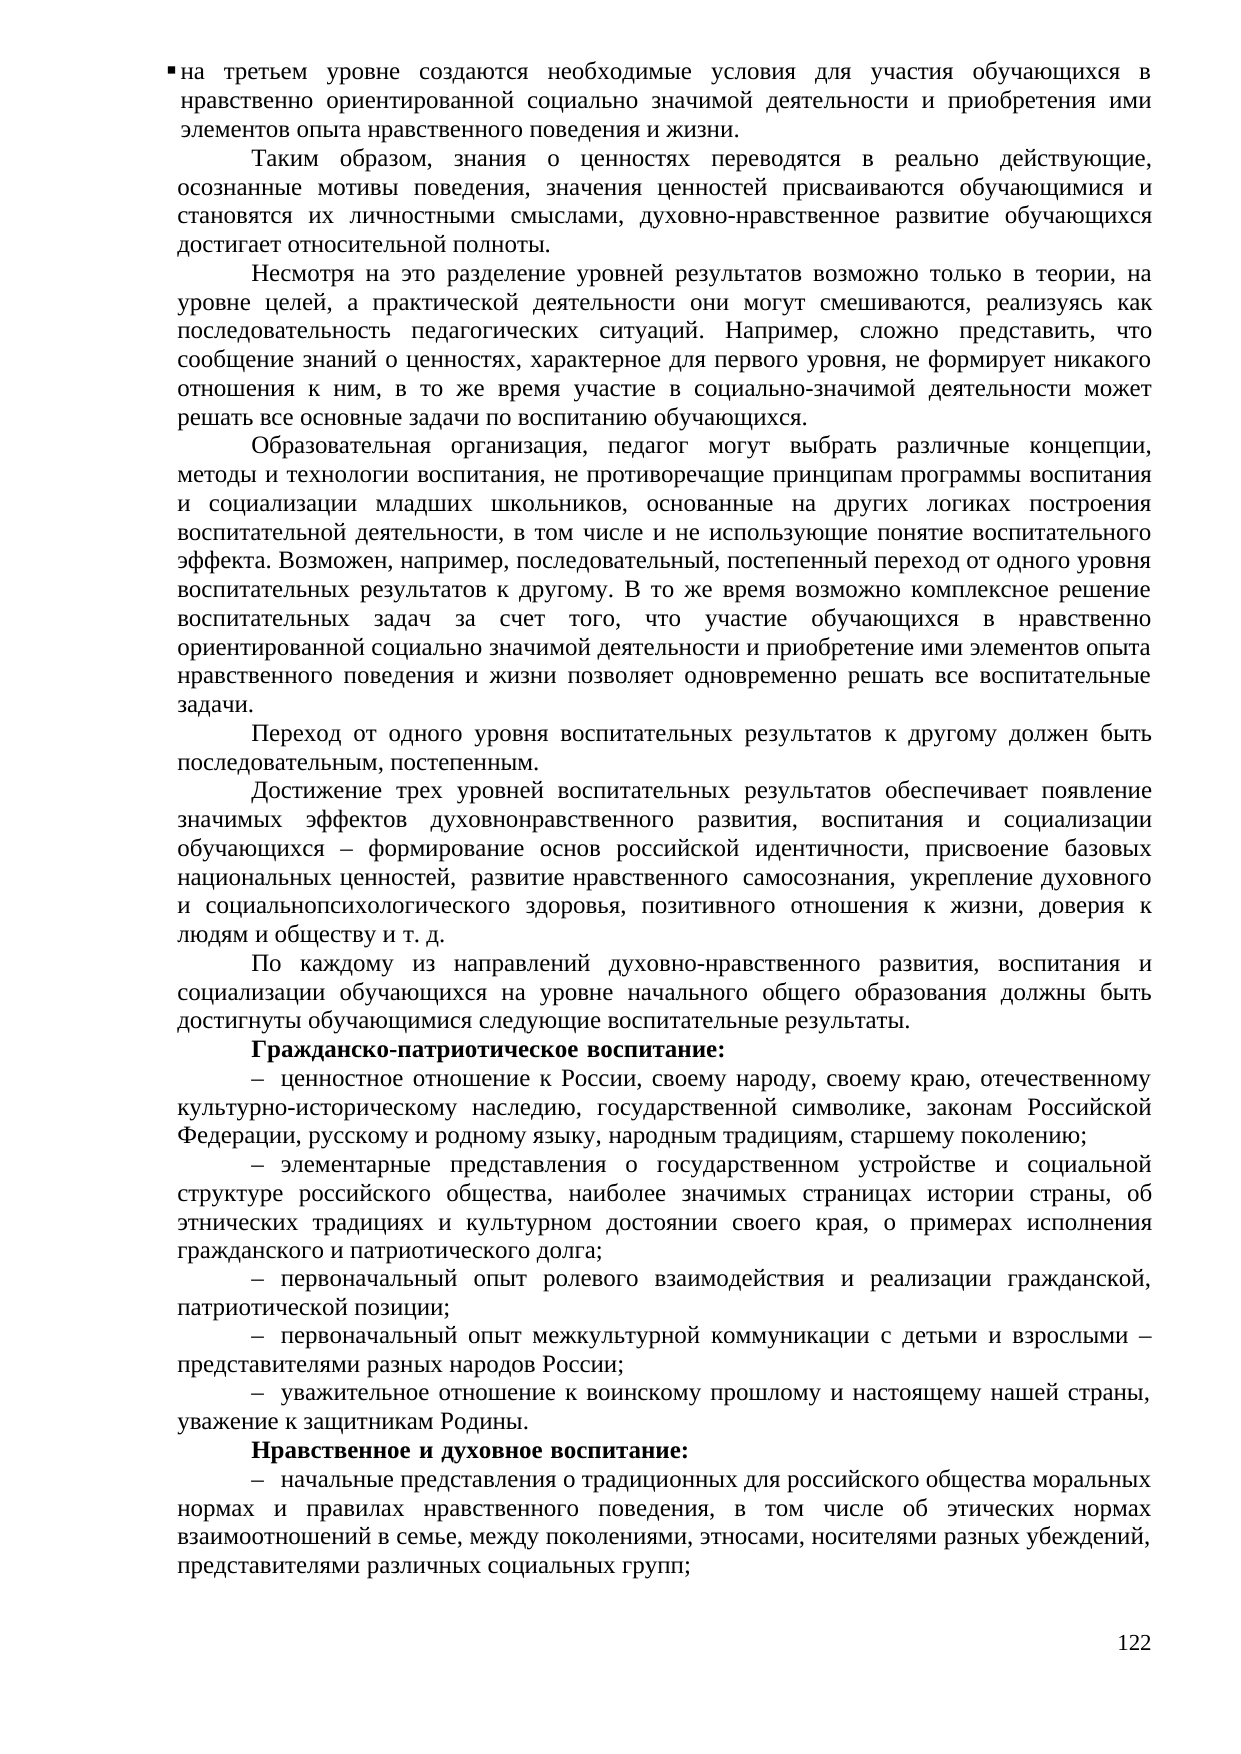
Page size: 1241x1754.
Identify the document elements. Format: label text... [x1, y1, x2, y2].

text По каждому из направлений духовно-нравственного развития, воспитания и социализации обучающихся на уровне начального общего образования должны быть достигнуты обучающимися следующие воспитательные результаты. [177, 948, 1152, 1034]
list на третьем уровне создаются необходимые условия для участия обучающихся в нравственно ориентированной социально значимой деятельности и приобретения ими элементов опыта нравственного поведения и жизни. [166, 56, 1152, 142]
text Образовательная организация, педагог могут выбрать различные концепции, методы и технологии воспитания, не противоречащие принципам программы воспитания и социализации младших школьников, основанные на других логиках построения воспитательной деятельности, в том числе и не использующие понятие воспитательного эффекта. Возможен, например, последовательный, постепенный переход от одного уровня воспитательных результатов к другому. В то же время возможно комплексное решение воспитательных задач за счет того, что участие обучающихся в нравственно ориентированной социально значимой деятельности и приобретение ими элементов опыта нравственного поведения и жизни позволяет одновременно решать все воспитательные задачи. [177, 430, 1152, 718]
text Достижение трех уровней воспитательных результатов обеспечивает появление значимых эффектов духовно­нравственного развития, воспитания и социализации обучающихся – формирование основ российской идентичности, присвоение базовых национальных ценностей, развитие нравственного самосознания, укрепление духовного и социально­психологического здоровья, позитивного отношения к жизни, доверия к людям и обществу и т. д. [177, 776, 1152, 948]
list элементарные представления о государственном устройстве и социальной структуре российского общества, наиболее значимых страницах истории страны, об этнических традициях и культурном достоянии своего края, о примерах исполнения гражданского и патриотического долга; [177, 1149, 1152, 1264]
list уважительное отношение к воинскому прошлому и настоящему нашей страны, уважение к защитникам Родины. [177, 1378, 1151, 1434]
list начальные представления о традиционных для российского общества моральных нормах и правилах нравственного поведения, в том числе об этических нормах взаимоотношений в семье, между поколениями, этносами, носителями разных убеждений, представителями различных социальных групп; [177, 1464, 1152, 1579]
list первоначальный опыт межкультурной коммуникации с детьми и взрослыми – представителями разных народов России; [177, 1321, 1153, 1378]
text Таким образом, знания о ценностях переводятся в реально действующие, осознанные мотивы поведения, значения ценностей присваиваются обучающимися и становятся их личностными смыслами, духовно-нравственное развитие обучающихся достигает относительной полноты. [177, 143, 1152, 258]
list ценностное отношение к России, своему народу, своему краю, отечественному культурно-историческому наследию, государственной символике, законам Российской Федерации, русскому и родному языку, народным традициям, старшему поколению; [177, 1063, 1152, 1149]
list первоначальный опыт ролевого взаимодействия и реализации гражданской, патриотической позиции; [177, 1264, 1151, 1321]
text Несмотря на это разделение уровней результатов возможно только в теории, на уровне целей, а практической деятельности они могут смешиваются, реализуясь как последовательность педагогических ситуаций. Например, сложно представить, что сообщение знаний о ценностях, характерное для первого уровня, не формирует никакого отношения к ним, в то же время участие в социально-значимой деятельности может решать все основные задачи по воспитанию обучающихся. [177, 258, 1152, 430]
subtitle Нравственное и духовное воспитание: [251, 1436, 1240, 1464]
text Переход от одного уровня воспитательных результатов к другому должен быть последовательным, постепенным. [177, 718, 1152, 776]
subtitle Гражданско-патриотическое воспитание: [251, 1034, 1240, 1063]
